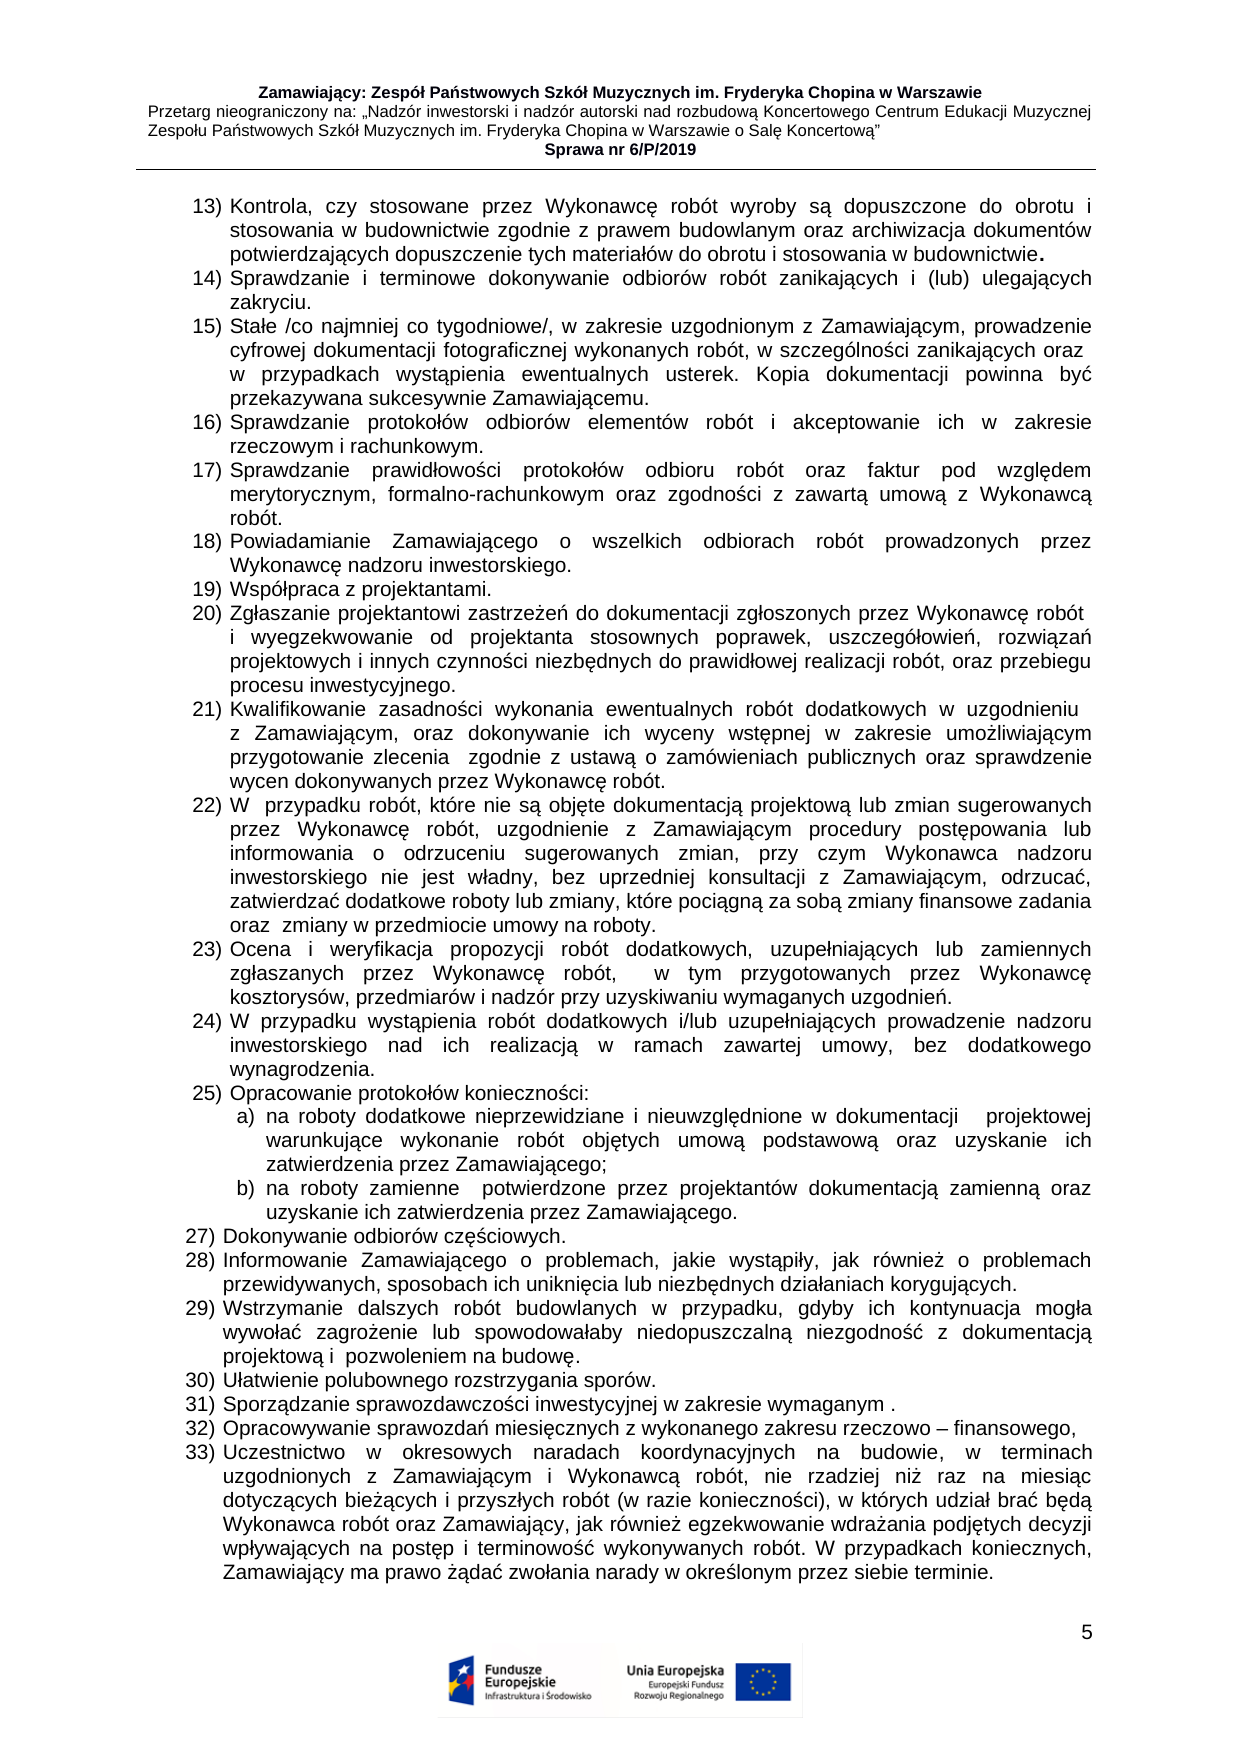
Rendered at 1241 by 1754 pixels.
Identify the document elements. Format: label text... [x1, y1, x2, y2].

list Ocena i weryfikacja propozycji robót dodatkowych, uzupełniających lub zamiennych zgłaszanych przez Wykonawcę robót, w tym przygotowanych przez Wykonawcę kosztorysów, przedmiarów i nadzór przy uzyskiwaniu wymaganych uzgodnień. [192, 937, 1093, 1008]
list Kontrola, czy stosowane przez Wykonawcę robót wyroby są dopuszczone do obrotu i stosowania w budownictwie zgodnie z prawem budowlanym oraz archiwizacja dokumentów potwierdzających dopuszczenie tych materiałów do obrotu i stosowania w budownictwie. [192, 194, 1093, 266]
list Wstrzymanie dalszych robót budowlanych w przypadku, gdyby ich kontynuacja mogła wywołać zagrożenie lub spowodowałaby niedopuszczalną niezgodność z dokumentacją projektową i pozwoleniem na budowę. [185, 1296, 1093, 1368]
list Dokonywanie odbiorów częściowych. [185, 1224, 1093, 1248]
list W przypadku robót, które nie są objęte dokumentacją projektową lub zmian sugerowanych przez Wykonawcę robót, uzgodnienie z Zamawiającym procedury postępowania lub informowania o odrzuceniu sugerowanych zmian, przy czym Wykonawca nadzoru inwestorskiego nie jest władny, bez uprzedniej konsultacji z Zamawiającym, odrzucać, zatwierdzać dodatkowe roboty lub zmiany, które pociągną za sobą zmiany finansowe zadania oraz zmiany w przedmiocie umowy na roboty. [192, 793, 1093, 937]
picture [437, 1643, 803, 1719]
list Uczestnictwo w okresowych naradach koordynacyjnych na budowie, w terminach uzgodnionych z Zamawiającym i Wykonawcą robót, nie rzadziej niż raz na miesiąc dotyczących bieżących i przyszłych robót (w razie konieczności), w których udział brać będą Wykonawca robót oraz Zamawiający, jak również egzekwowanie wdrażania podjętych decyzji wpływających na postęp i terminowość wykonywanych robót. W przypadkach koniecznych, Zamawiający ma prawo żądać zwołania narady w określonym przez siebie terminie. [185, 1440, 1093, 1583]
list Ułatwienie polubownego rozstrzygania sporów. [185, 1368, 1093, 1392]
list Sprawdzanie i terminowe dokonywanie odbiorów robót zanikających i (lub) ulegających zakryciu. [192, 266, 1093, 314]
list Sprawdzanie protokołów odbiorów elementów robót i akceptowanie ich w zakresie rzeczowym i rachunkowym. [192, 409, 1093, 457]
list Opracowanie protokołów konieczności: [192, 1080, 1093, 1104]
list Zgłaszanie projektantowi zastrzeżeń do dokumentacji zgłoszonych przez Wykonawcę robót i wyegzekwowanie od projektanta stosownych poprawek, uszczegółowień, rozwiązań projektowych i innych czynności niezbędnych do prawidłowej realizacji robót, oraz przebiegu procesu inwestycyjnego. [192, 601, 1093, 697]
list na roboty zamienne potwierdzone przez projektantów dokumentacją zamienną oraz uzyskanie ich zatwierdzenia przez Zamawiającego. [236, 1176, 1093, 1224]
list Sprawdzanie prawidłowości protokołów odbioru robót oraz faktur pod względem merytorycznym, formalno-rachunkowym oraz zgodności z zawartą umową z Wykonawcą robót. [192, 457, 1093, 529]
list Współpraca z projektantami. [192, 577, 1093, 601]
list W przypadku wystąpienia robót dodatkowych i/lub uzupełniających prowadzenie nadzoru inwestorskiego nad ich realizacją w ramach zawartej umowy, bez dodatkowego wynagrodzenia. [192, 1008, 1093, 1080]
list Kwalifikowanie zasadności wykonania ewentualnych robót dodatkowych w uzgodnieniu z Zamawiającym, oraz dokonywanie ich wyceny wstępnej w zakresie umożliwiającym przygotowanie zlecenia zgodnie z ustawą o zamówieniach publicznych oraz sprawdzenie wycen dokonywanych przez Wykonawcę robót. [192, 697, 1093, 793]
list Stałe /co najmniej co tygodniowe/, w zakresie uzgodnionym z Zamawiającym, prowadzenie cyfrowej dokumentacji fotograficznej wykonanych robót, w szczególności zanikających oraz w przypadkach wystąpienia ewentualnych usterek. Kopia dokumentacji powinna być przekazywana sukcesywnie Zamawiającemu. [192, 314, 1093, 409]
list na roboty dodatkowe nieprzewidziane i nieuwzględnione w dokumentacji projektowej warunkujące wykonanie robót objętych umową podstawową oraz uzyskanie ich zatwierdzenia przez Zamawiającego; [236, 1104, 1093, 1176]
list Opracowywanie sprawozdań miesięcznych z wykonanego zakresu rzeczowo – finansowego, [185, 1416, 1093, 1440]
list Informowanie Zamawiającego o problemach, jakie wystąpiły, jak również o problemach przewidywanych, sposobach ich uniknięcia lub niezbędnych działaniach korygujących. [185, 1248, 1093, 1296]
list Powiadamianie Zamawiającego o wszelkich odbiorach robót prowadzonych przez Wykonawcę nadzoru inwestorskiego. [192, 529, 1093, 577]
list Sporządzanie sprawozdawczości inwestycyjnej w zakresie wymaganym . [185, 1392, 1093, 1416]
